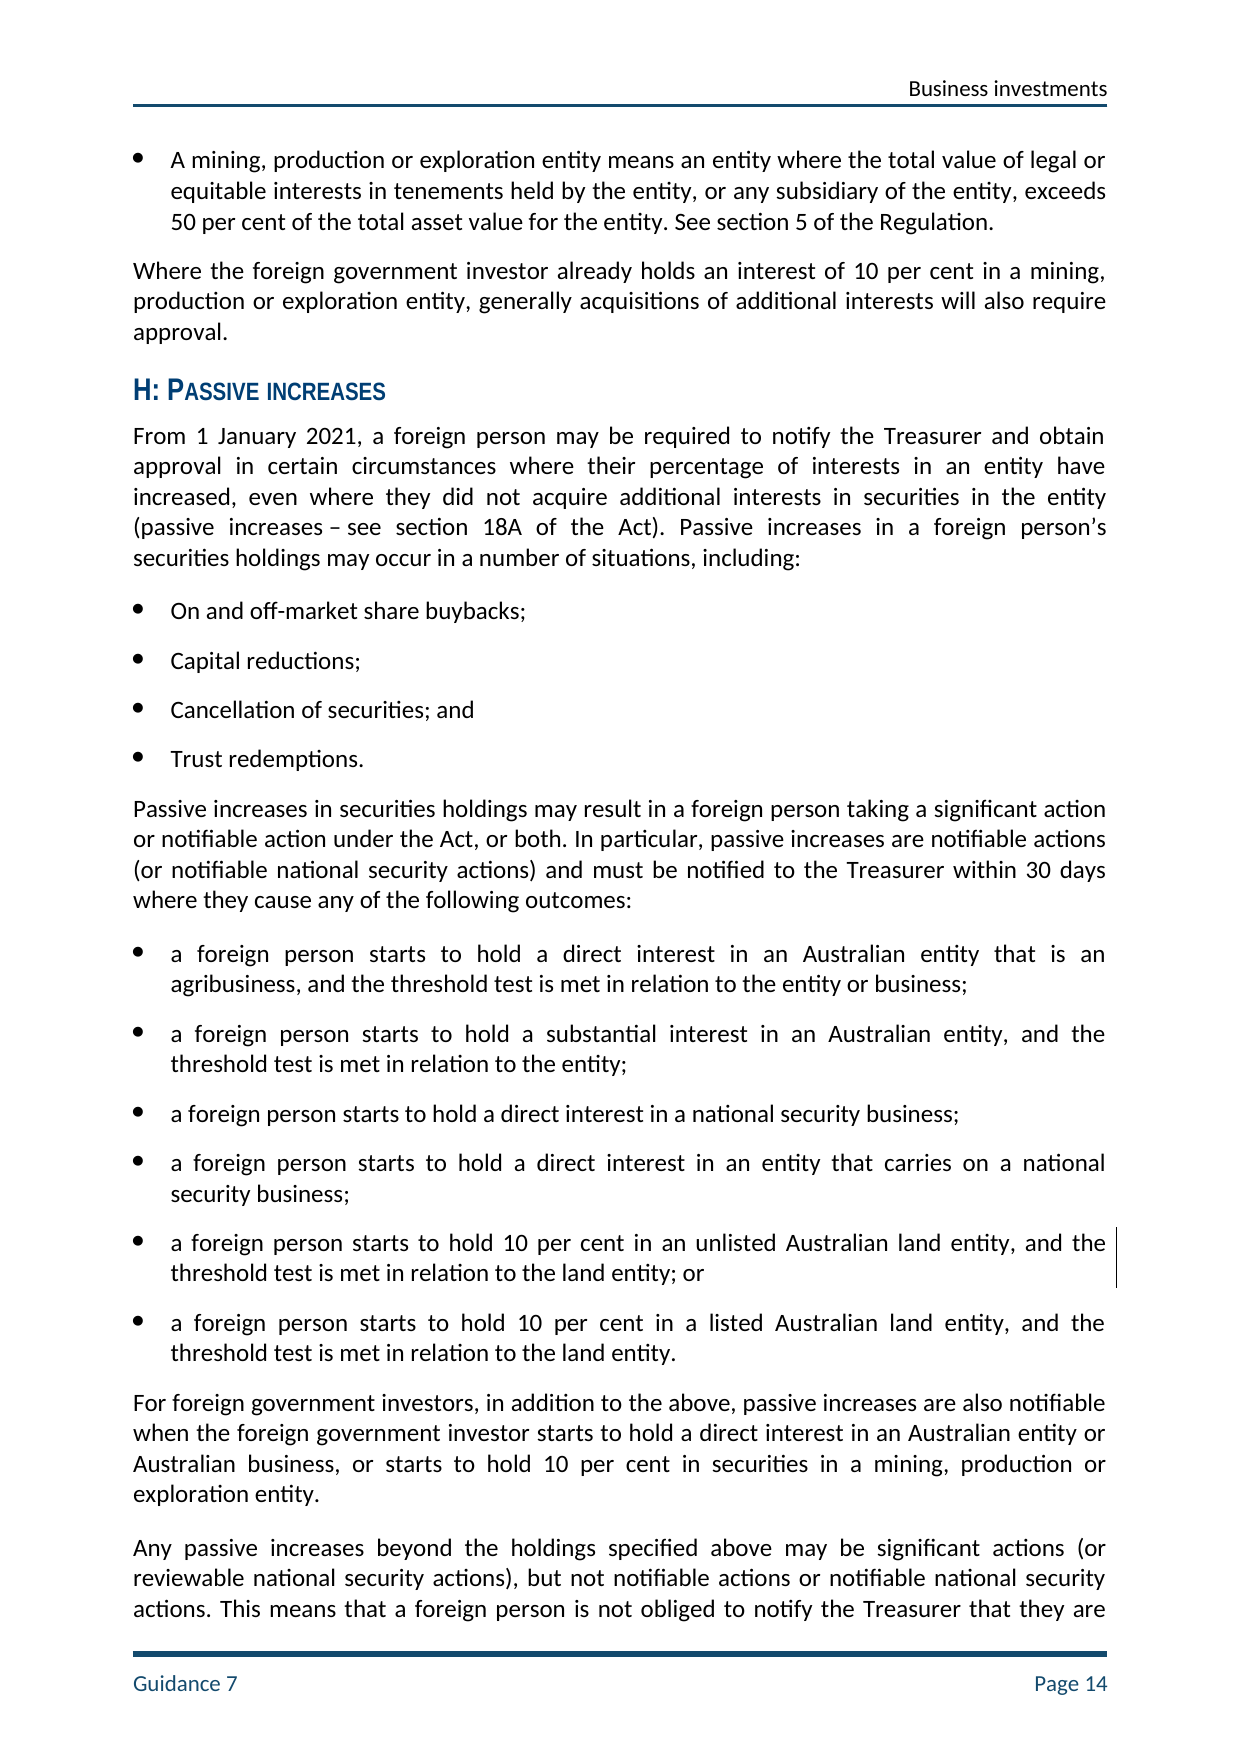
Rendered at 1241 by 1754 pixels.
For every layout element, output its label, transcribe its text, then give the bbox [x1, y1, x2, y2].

text A mining, production or exploration entity means an entity where the total value of legal or equitable interests in tenements held by the entity, or any subsidiary of the entity, exceeds 50 per cent of the total asset value for the entity. See section 5 of the Regulation. [133, 144, 1107, 236]
text For foreign government investors, in addition to the above, passive increases are also notifiable when the foreign government investor starts to hold a direct interest in an Australian entity or Australian business, or starts to hold 10 per cent in securities in a mining, production or exploration entity. [133, 1387, 1107, 1509]
text a foreign person starts to hold a direct interest in an entity that carries on a national security business; [133, 1147, 1107, 1208]
text a foreign person starts to hold a direct interest in an Australian entity that is an agribusiness, and the threshold test is met in relation to the entity or business; [133, 938, 1107, 999]
text Where the foreign government investor already holds an interest of 10 per cent in a mining, production or exploration entity, generally acquisitions of additional interests will also require approval. [133, 255, 1107, 347]
text Trust redemptions. [133, 743, 1107, 774]
subtitle H: Passive increases [133, 372, 1107, 407]
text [133, 1532, 1107, 1623]
text Capital reductions; [133, 645, 1107, 675]
text Cancellation of securities; and [133, 694, 1107, 725]
text On and off-market share buybacks; [133, 595, 1107, 626]
text Passive increases in securities holdings may result in a foreign person taking a significant action or notifiable action under the Act, or both. In particular, passive increases are notifiable actions (or notifiable national security actions) and must be notified to the Treasurer within 30 days where they cause any of the following outcomes: [133, 793, 1107, 915]
text From 1 January 2021, a foreign person may be required to notify the Treasurer and obtain approval in certain circumstances where their percentage of interests in an entity have increased, even where they did not acquire additional interests in securities in the entity (passive increases – see section 18A of the Act). Passive increases in a foreign person’s securities holdings may occur in a number of situations, including: [133, 420, 1107, 572]
text a foreign person starts to hold a substantial interest in an Australian entity, and the threshold test is met in relation to the entity; [133, 1018, 1107, 1079]
text a foreign person starts to hold 10 per cent in an unlisted Australian land entity, and the threshold test is met in relation to the land entity; or [133, 1227, 1116, 1288]
text a foreign person starts to hold a direct interest in a national security business; [133, 1098, 1107, 1128]
text a foreign person starts to hold 10 per cent in a listed Australian land entity, and the threshold test is met in relation to the land entity. [133, 1307, 1107, 1368]
